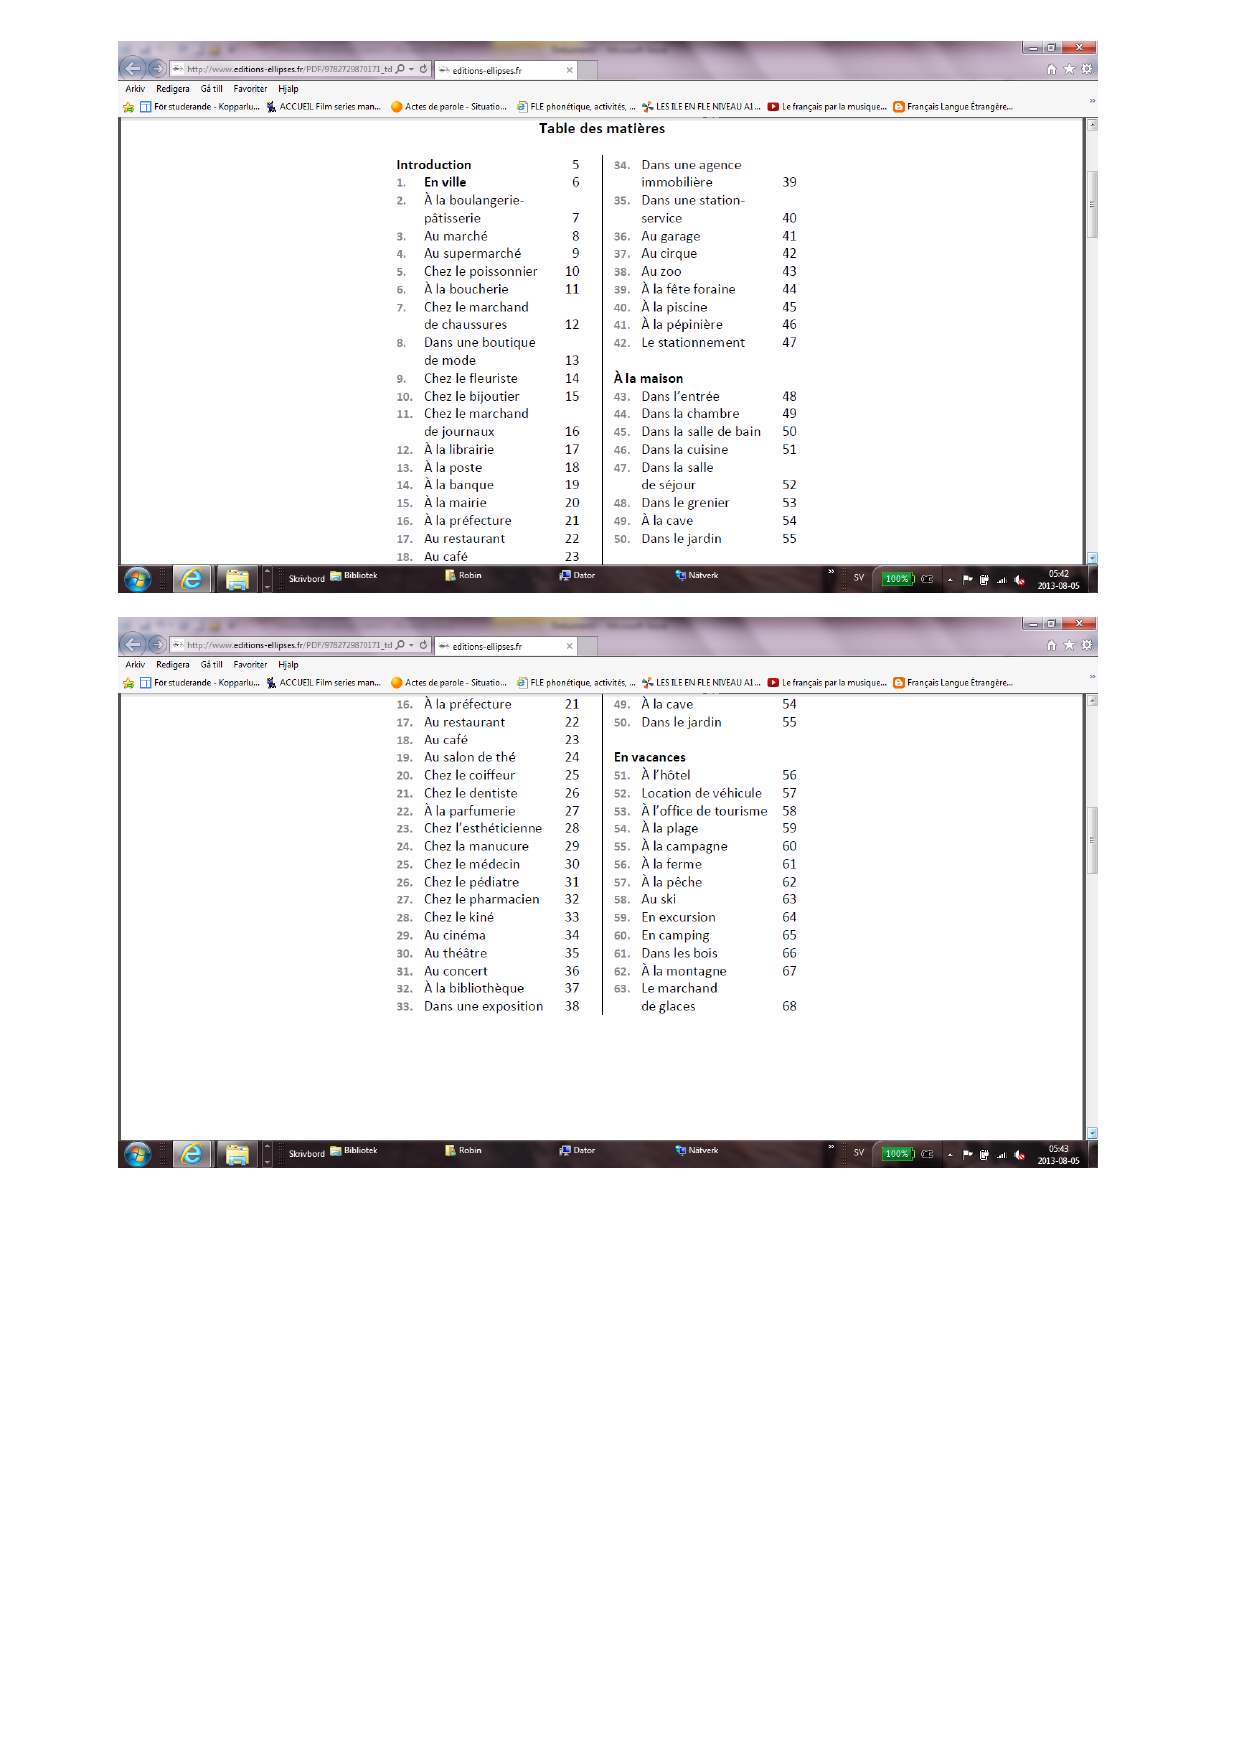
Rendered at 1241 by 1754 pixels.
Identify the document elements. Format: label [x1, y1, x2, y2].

picture [118, 617, 1098, 1168]
picture [118, 41, 1098, 593]
